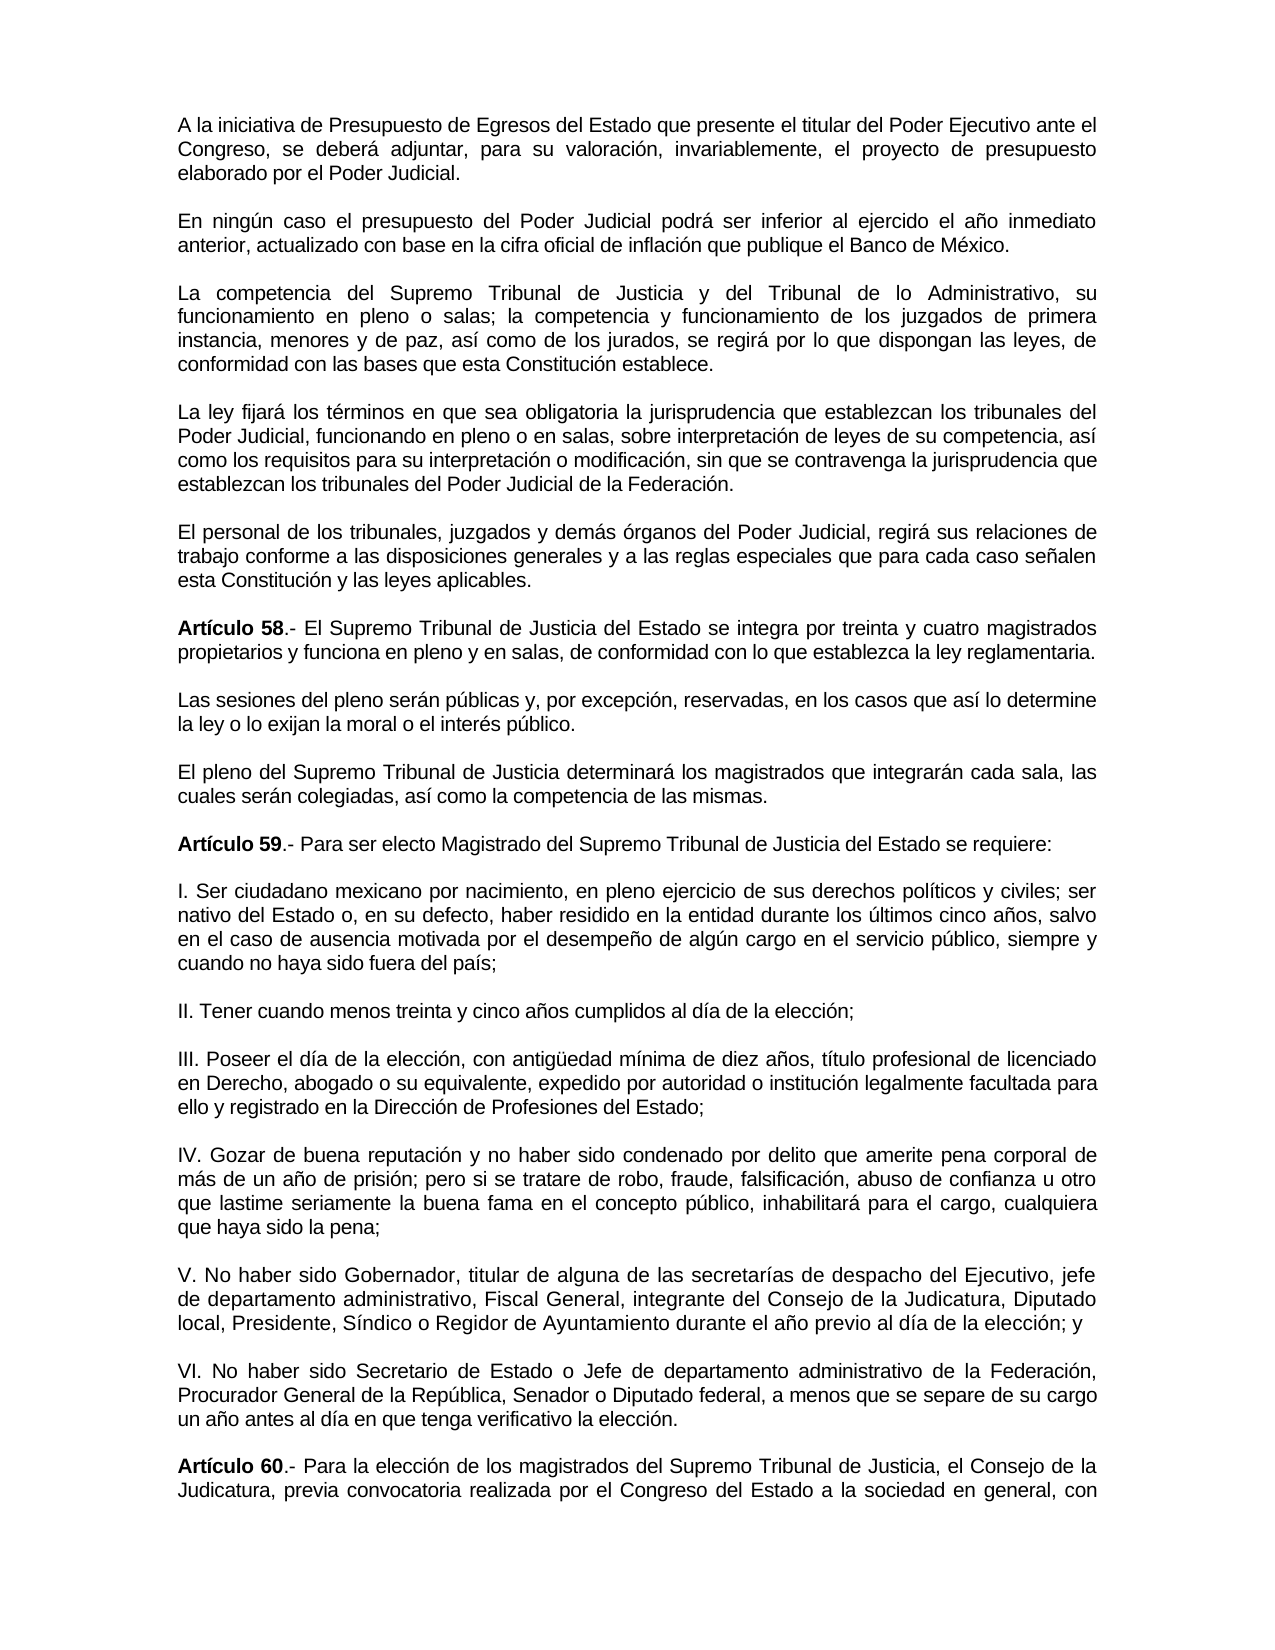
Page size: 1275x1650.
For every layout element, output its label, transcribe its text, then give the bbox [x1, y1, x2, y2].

text A la iniciativa de Presupuesto de Egresos del Estado que presente el titular del Poder Ejecutivo ante el Congreso, se deberá adjuntar, para su valoración, invariablemente, el proyecto de presupuesto elaborado por el Poder Judicial. [177, 113, 1098, 184]
text En ningún caso el presupuesto del Poder Judicial podrá ser inferior al ejercido el año inmediato anterior, actualizado con base en la cifra oficial de inflación que publique el Banco de México. [177, 208, 1098, 256]
text Artículo 58.- El Supremo Tribunal de Justicia del Estado se integra por treinta y cuatro magistrados propietarios y funciona en pleno y en salas, de conformidad con lo que establezca la ley reglamentaria. [177, 616, 1098, 664]
text El personal de los tribunales, juzgados y demás órganos del Poder Judicial, regirá sus relaciones de trabajo conforme a las disposiciones generales y a las reglas especiales que para cada caso señalen esta Constitución y las leyes aplicables. [177, 520, 1098, 592]
text II. Tener cuando menos treinta y cinco años cumplidos al día de la elección; [177, 999, 1098, 1023]
text V. No haber sido Gobernador, titular de alguna de las secretarías de despacho del Ejecutivo, jefe de departamento administrativo, Fiscal General, integrante del Consejo de , Diputado local, Presidente, Síndico o Regidor de Ayuntamiento durante el año previo al día de la elección; y [177, 1263, 1098, 1334]
text VI. No haber sido Secretario de Estado o Jefe de departamento administrativo de , Procurador General de , Senador o Diputado federal, a menos que se separe de su cargo un año antes al día en que tenga verificativo la elección. [177, 1358, 1098, 1430]
text III. Poseer el día de la elección, con antigüedad mínima de diez años, título profesional de licenciado en Derecho, abogado o su equivalente, expedido por autoridad o institución legalmente facultada para ello y registrado en de Profesiones del Estado; [177, 1047, 1098, 1119]
text I. Ser ciudadano mexicano por nacimiento, en pleno ejercicio de sus derechos políticos y civiles; ser nativo del Estado o, en su defecto, haber residido en la entidad durante los últimos cinco años, salvo en el caso de ausencia motivada por el desempeño de algún cargo en el servicio público, siempre y cuando no haya sido fuera del país; [177, 879, 1098, 975]
text La competencia del Supremo Tribunal de Justicia y del Tribunal de lo Administrativo, su funcionamiento en pleno o salas; la competencia y funcionamiento de los juzgados de primera instancia, menores y de paz, así como de los jurados, se regirá por lo que dispongan las leyes, de conformidad con las bases que esta Constitución establece. [177, 280, 1098, 376]
text Las sesiones del pleno serán públicas y, por excepción, reservadas, en los casos que así lo determine la ley o lo exijan la moral o el interés público. [177, 688, 1098, 736]
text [177, 1454, 1098, 1502]
text La ley fijará los términos en que sea obligatoria la jurisprudencia que establezcan los tribunales del Poder Judicial, funcionando en pleno o en salas, sobre interpretación de leyes de su competencia, así como los requisitos para su interpretación o modificación, sin que se contravenga la jurisprudencia que establezcan los tribunales del Poder Judicial de [177, 400, 1098, 496]
text Artículo 59.- Para ser electo Magistrado del Supremo Tribunal de Justicia del Estado se requiere: [177, 831, 1098, 855]
text El pleno del Supremo Tribunal de Justicia determinará los magistrados que integrarán cada sala, las cuales serán colegiadas, así como la competencia de las mismas. [177, 759, 1098, 807]
text IV. Gozar de buena reputación y no haber sido condenado por delito que amerite pena corporal de más de un año de prisión; pero si se tratare de robo, fraude, falsificación, abuso de confianza u otro que lastime seriamente la buena fama en el concepto público, inhabilitará para el cargo, cualquiera que haya sido la pena; [177, 1143, 1098, 1239]
